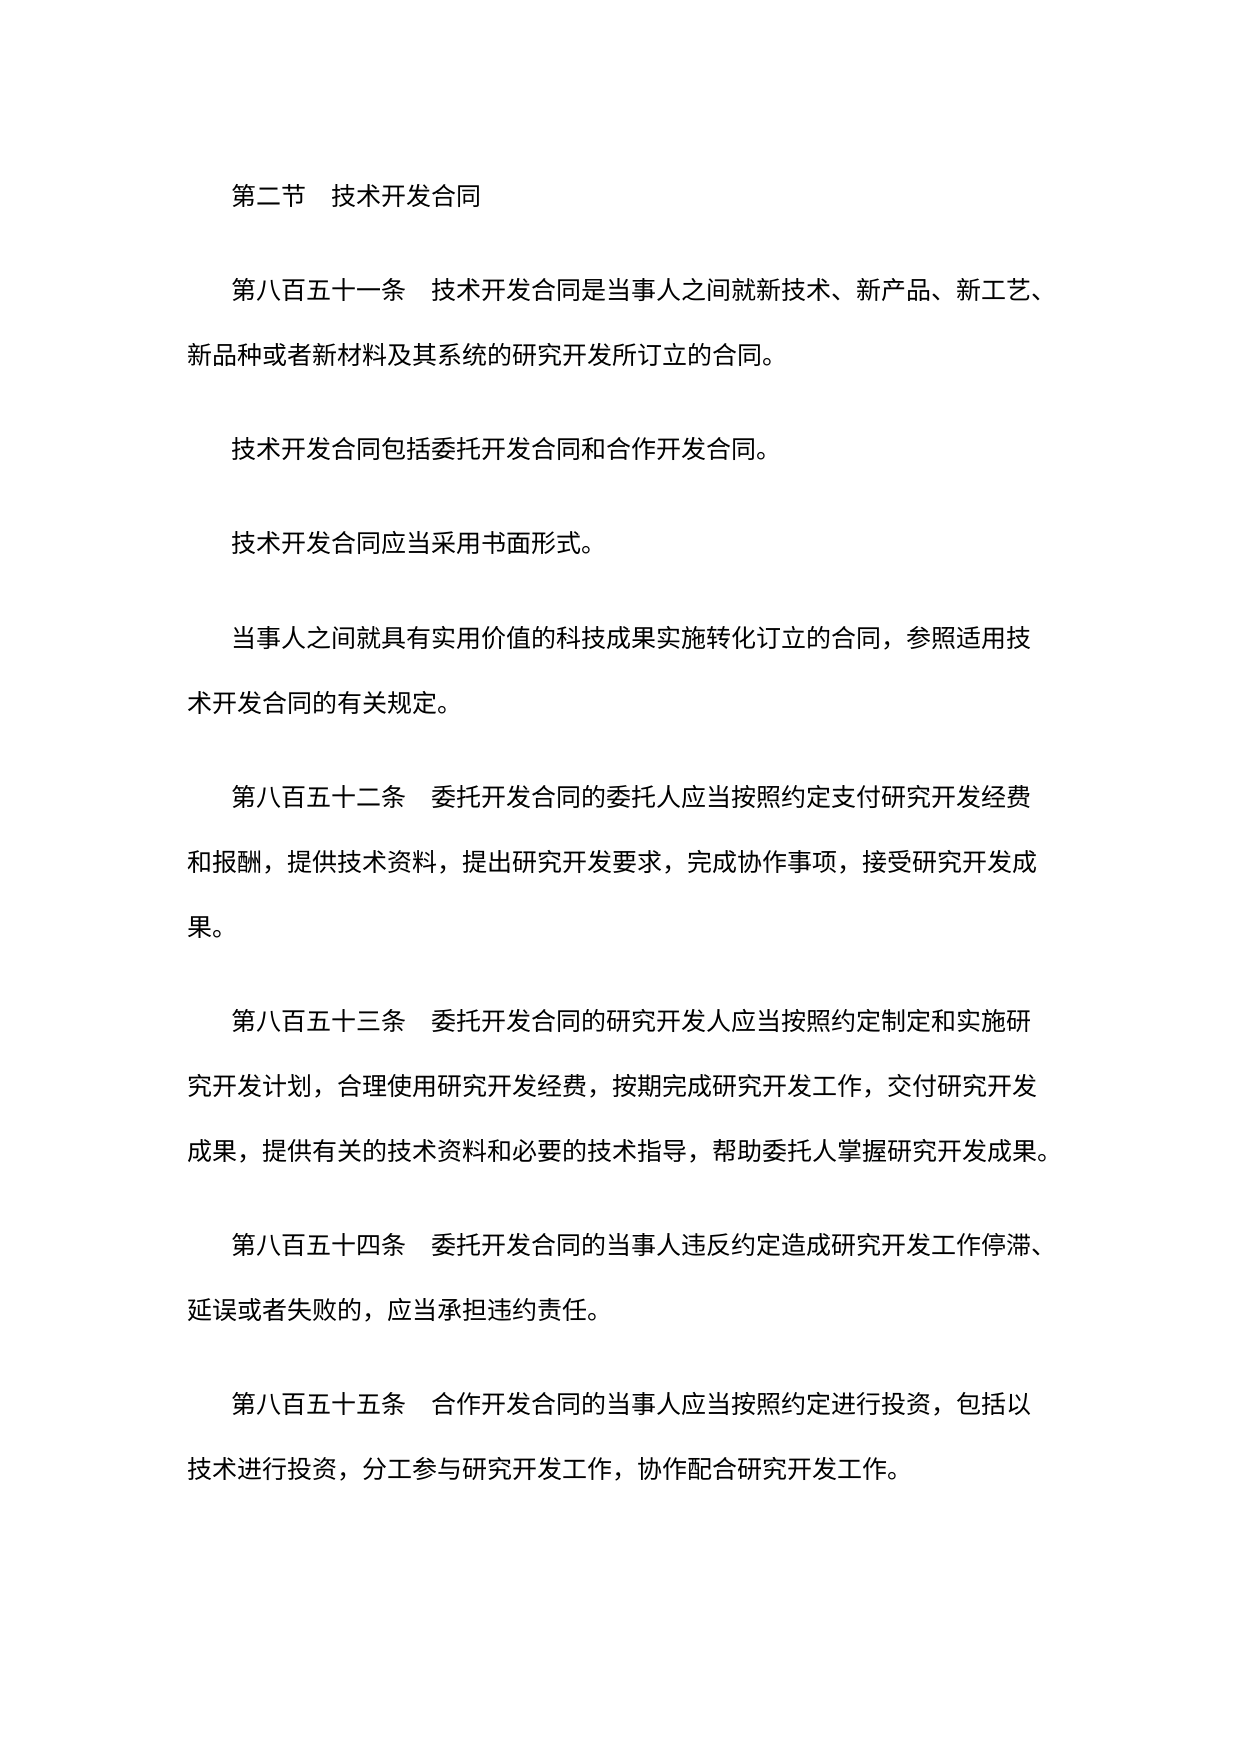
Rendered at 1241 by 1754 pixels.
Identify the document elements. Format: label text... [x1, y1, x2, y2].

text 技术开发合同包括委托开发合同和合作开发合同。 [187, 415, 1053, 480]
text 第八百五十四条 委托开发合同的当事人违反约定造成研究开发工作停滞、延误或者失败的，应当承担违约责任。 [187, 1211, 1053, 1341]
text 技术开发合同应当采用书面形式。 [187, 509, 1053, 574]
text 第二节 技术开发合同 [187, 162, 1053, 227]
text 第八百五十二条 委托开发合同的委托人应当按照约定支付研究开发经费和报酬，提供技术资料，提出研究开发要求，完成协作事项，接受研究开发成果。 [187, 763, 1053, 958]
text 第八百五十一条 技术开发合同是当事人之间就新技术、新产品、新工艺、新品种或者新材料及其系统的研究开发所订立的合同。 [187, 256, 1053, 386]
text 当事人之间就具有实用价值的科技成果实施转化订立的合同，参照适用技术开发合同的有关规定。 [187, 604, 1053, 734]
text 第八百五十五条 合作开发合同的当事人应当按照约定进行投资，包括以技术进行投资，分工参与研究开发工作，协作配合研究开发工作。 [187, 1370, 1053, 1500]
text 第八百五十三条 委托开发合同的研究开发人应当按照约定制定和实施研究开发计划，合理使用研究开发经费，按期完成研究开发工作，交付研究开发成果，提供有关的技术资料和必要的技术指导，帮助委托人掌握研究开发成果。 [187, 987, 1053, 1182]
